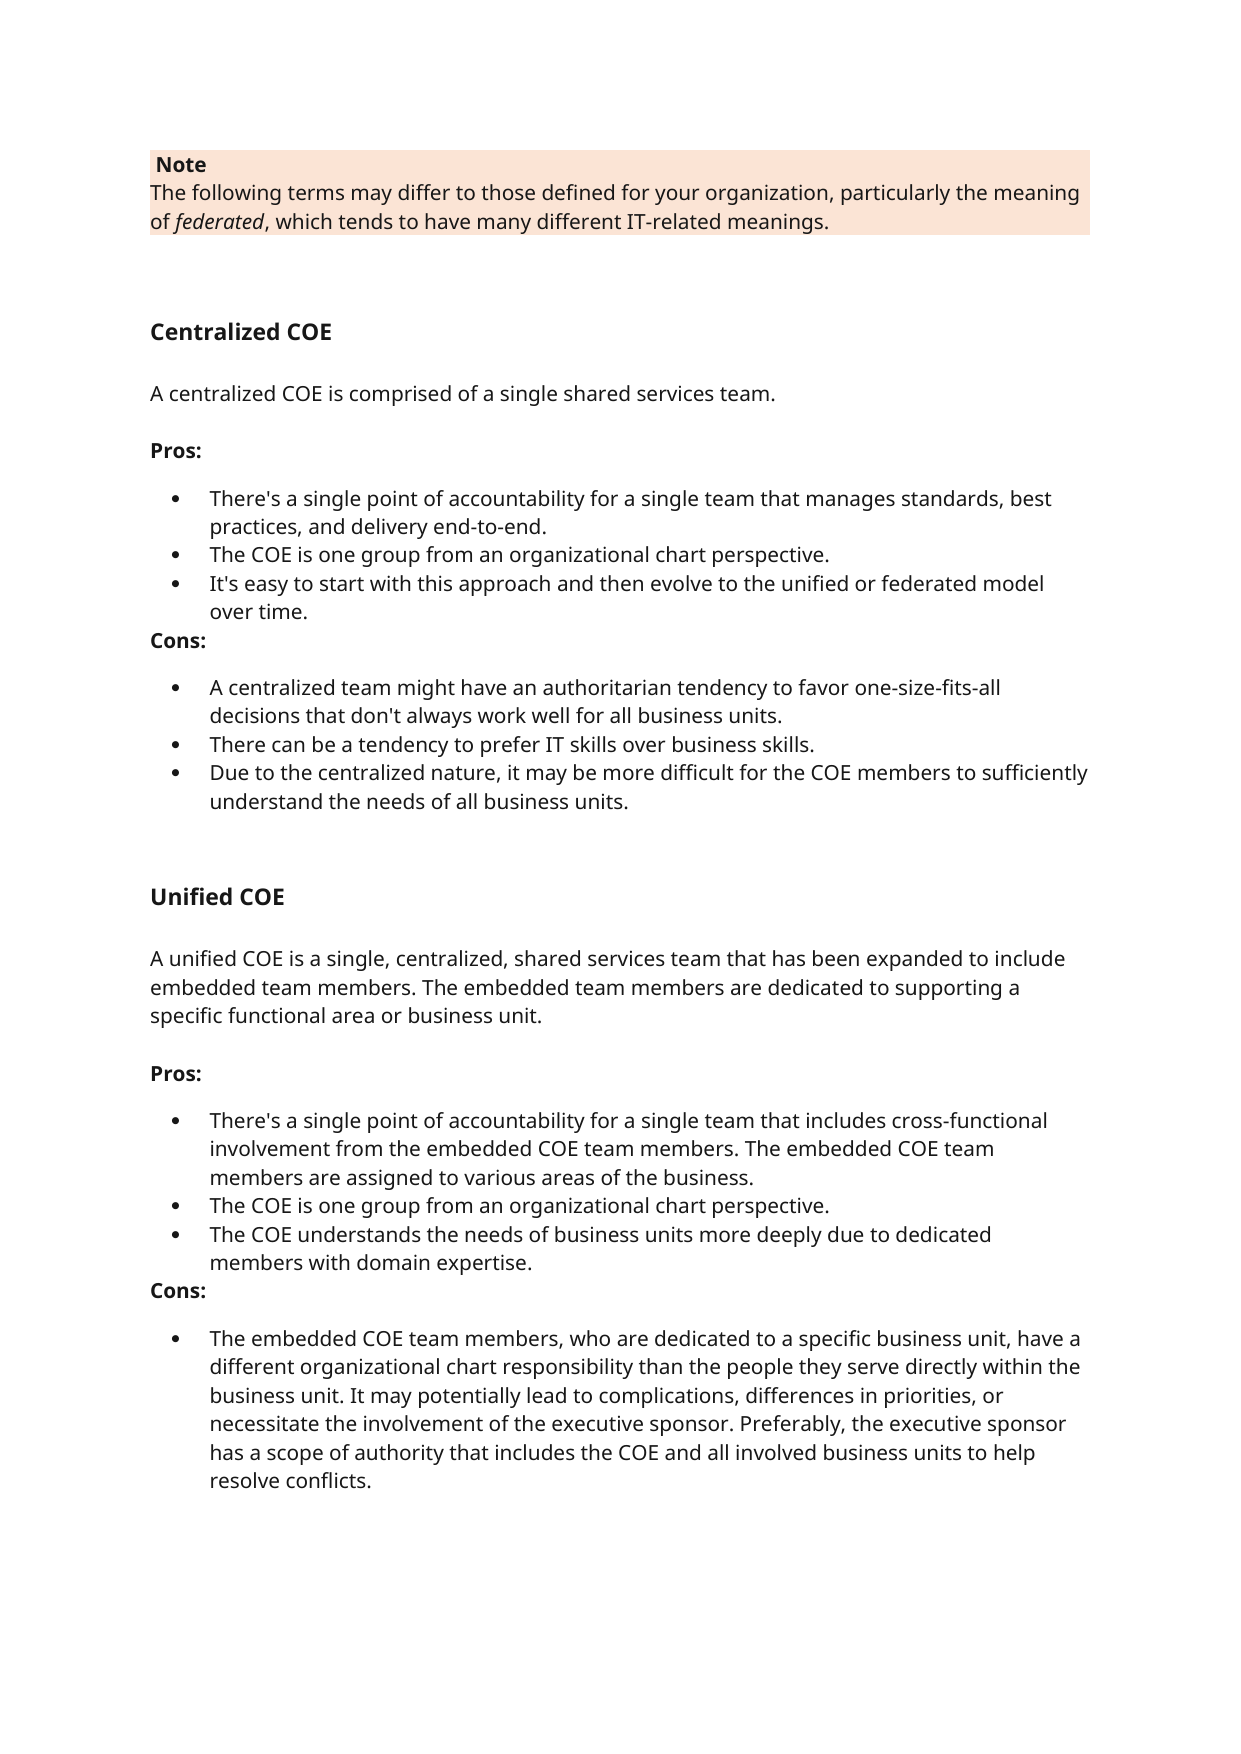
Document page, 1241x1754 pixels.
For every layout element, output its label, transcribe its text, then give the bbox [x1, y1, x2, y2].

list The COE is one group from an organizational chart perspective. [172, 1191, 1090, 1220]
text Cons: [150, 626, 1090, 654]
subtitle Centralized COE [150, 316, 1090, 347]
subtitle Unified COE [150, 881, 1090, 913]
list The embedded COE team members, who are dedicated to a specific business unit, have a different organizational chart responsibility than the people they serve directly within the business unit. It may potentially lead to complications, differences in priorities, or necessitate the involvement of the executive sponsor. Preferably, the executive sponsor has a scope of authority that includes the COE and all involved business units to help resolve conflicts. [172, 1324, 1090, 1494]
text A centralized COE is comprised of a single shared services team. [150, 379, 1090, 407]
list The COE understands the needs of business units more deeply due to dedicated members with domain expertise. [172, 1220, 1090, 1277]
text Pros: [150, 436, 1090, 465]
text A unified COE is a single, centralized, shared services team that has been expanded to include embedded team members. The embedded team members are dedicated to supporting a specific functional area or business unit. [150, 944, 1090, 1029]
list There can be a tendency to prefer IT skills over business skills. [172, 730, 1090, 758]
list There's a single point of accountability for a single team that manages standards, best practices, and delivery end-to-end. [172, 484, 1090, 541]
list A centralized team might have an authoritarian tendency to favor one-size-fits-all decisions that don't always work well for all business units. [172, 673, 1090, 730]
title Note The following terms may differ to those defined for your organization, particularly the meaning of federated, which tends to have many different IT-related meanings. [150, 150, 1090, 235]
list There's a single point of accountability for a single team that includes cross-functional involvement from the embedded COE team members. The embedded COE team members are assigned to various areas of the business. [172, 1106, 1090, 1191]
list Due to the centralized nature, it may be more difficult for the COE members to sufficiently understand the needs of all business units. [172, 758, 1090, 815]
text Cons: [150, 1277, 1090, 1305]
list It's easy to start with this approach and then evolve to the unified or federated model over time. [172, 569, 1090, 626]
text Pros: [150, 1059, 1090, 1087]
list The COE is one group from an organizational chart perspective. [172, 541, 1090, 569]
